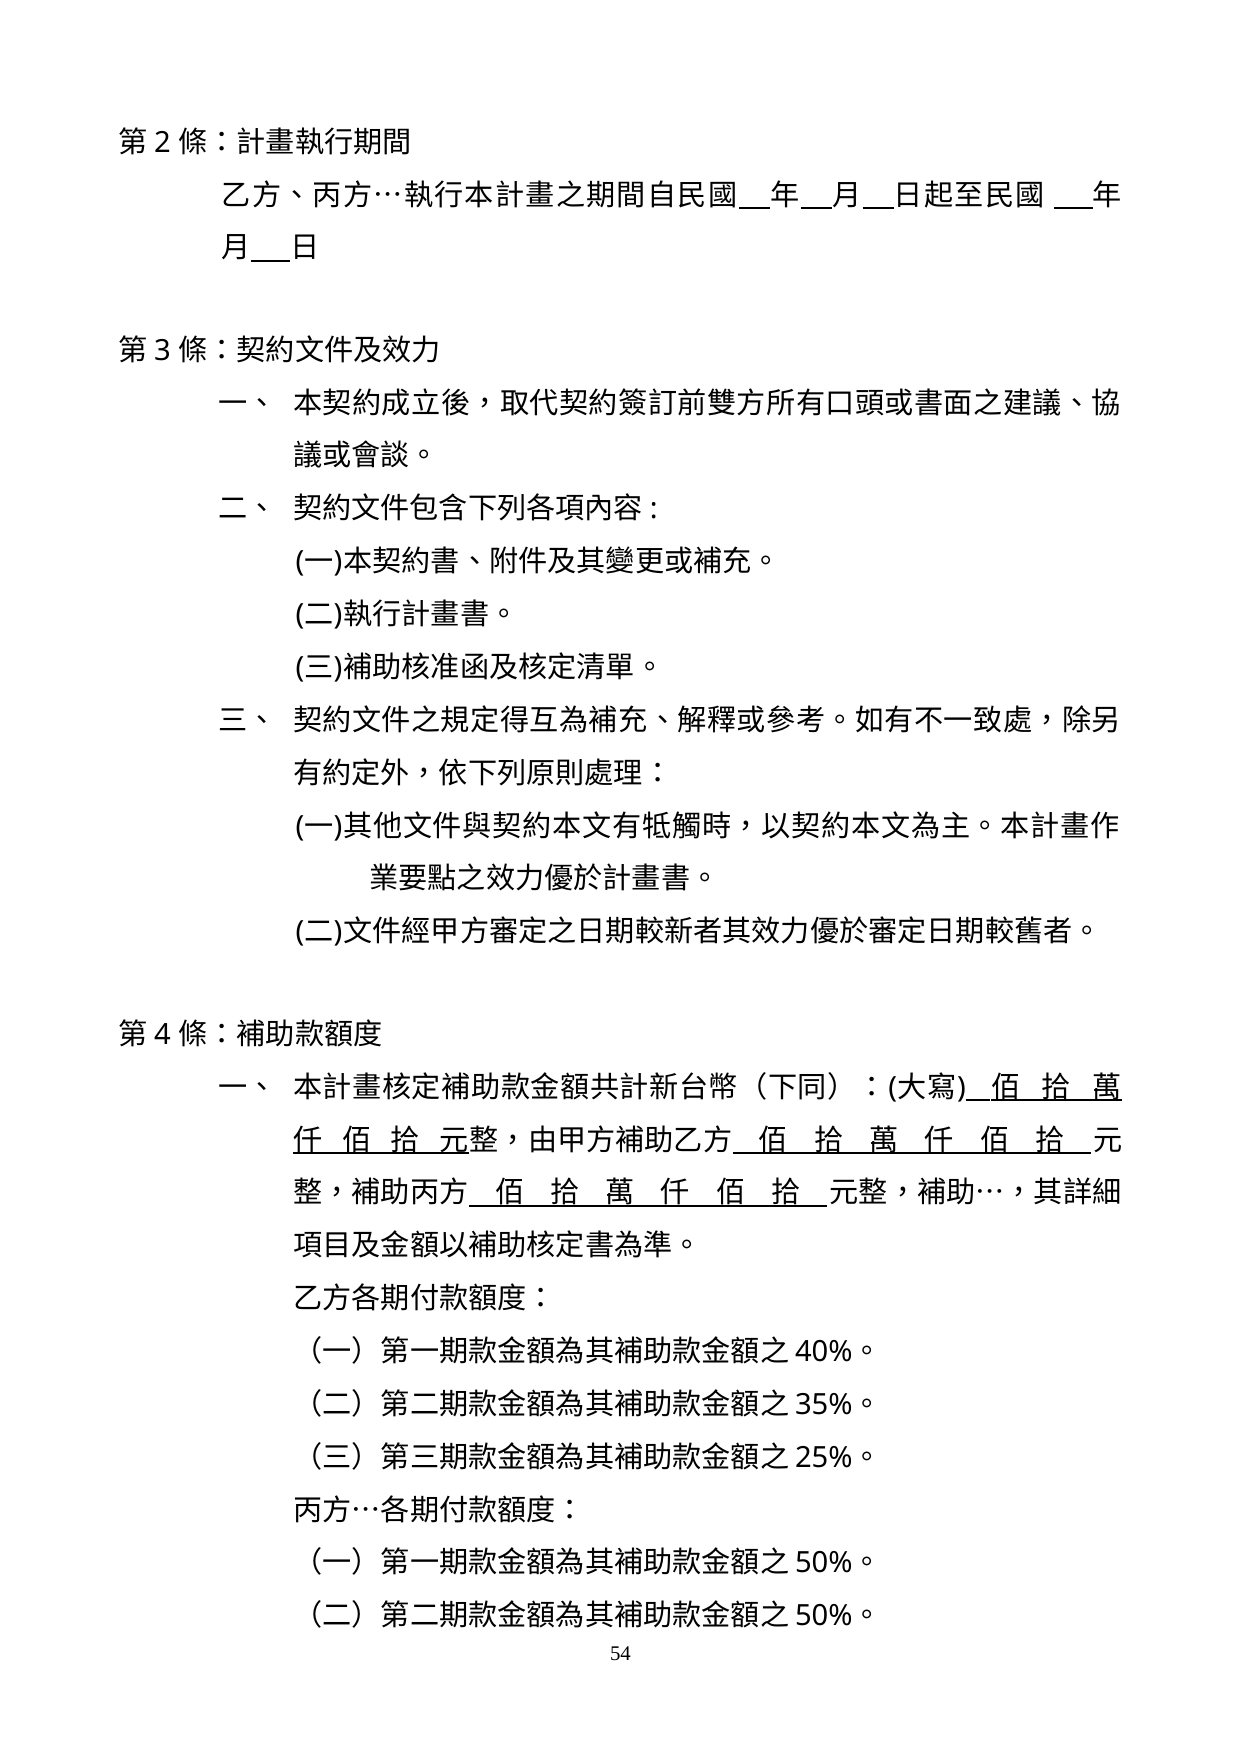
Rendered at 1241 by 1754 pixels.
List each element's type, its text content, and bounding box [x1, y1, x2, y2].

text 乙方、丙方…執行本計畫之期間自民國 年 月 日起至民國 年 月 日 [221, 171, 1122, 266]
list 本契約成立後，取代契約簽訂前雙方所有口頭或書面之建議、協議或會談。 [218, 379, 1122, 474]
list 契約文件之規定得互為補充、解釋或參考。如有不一致處，除另有約定外，依下列原則處理： [218, 696, 1122, 792]
text （二）第二期款金額為其補助款金額之50%。 [293, 1592, 1122, 1634]
text （一）第一期款金額為其補助款金額之40%。 [293, 1327, 1122, 1370]
text （三）第三期款金額為其補助款金額之25%。 [293, 1433, 1122, 1476]
text 丙方…各期付款額度： [293, 1486, 1122, 1528]
list 契約文件包含下列各項內容 : [218, 485, 1122, 527]
text 第 3 條：契約文件及效力 [118, 326, 1122, 369]
text 第 4 條：補助款額度 [118, 1010, 1122, 1053]
text 第 2 條：計畫執行期間 [118, 118, 1122, 161]
list 執行計畫書。 [295, 591, 1122, 633]
list 本計畫核定補助款金額共計新台幣（下同）：(大寫) 佰 拾 萬 仟 佰 拾 元整，由甲方補助乙方 佰 拾 萬 仟 佰 拾 元整，補助丙方 佰 拾 萬 仟 佰 拾 元整，補助…，其詳細項目及金額以補助核定書為準。 [218, 1063, 1122, 1264]
list 其他文件與契約本文有牴觸時，以契約本文為主。本計畫作業要點之效力優於計畫書。 [295, 802, 1122, 897]
list 補助核准函及核定清單。 [295, 643, 1122, 686]
list 文件經甲方審定之日期較新者其效力優於審定日期較舊者。 [295, 908, 1122, 950]
text 乙方各期付款額度： [293, 1274, 1122, 1317]
text （一）第一期款金額為其補助款金額之50%。 [293, 1539, 1122, 1581]
text （二）第二期款金額為其補助款金額之35%。 [293, 1380, 1122, 1423]
list 本契約書、附件及其變更或補充。 [295, 538, 1122, 580]
